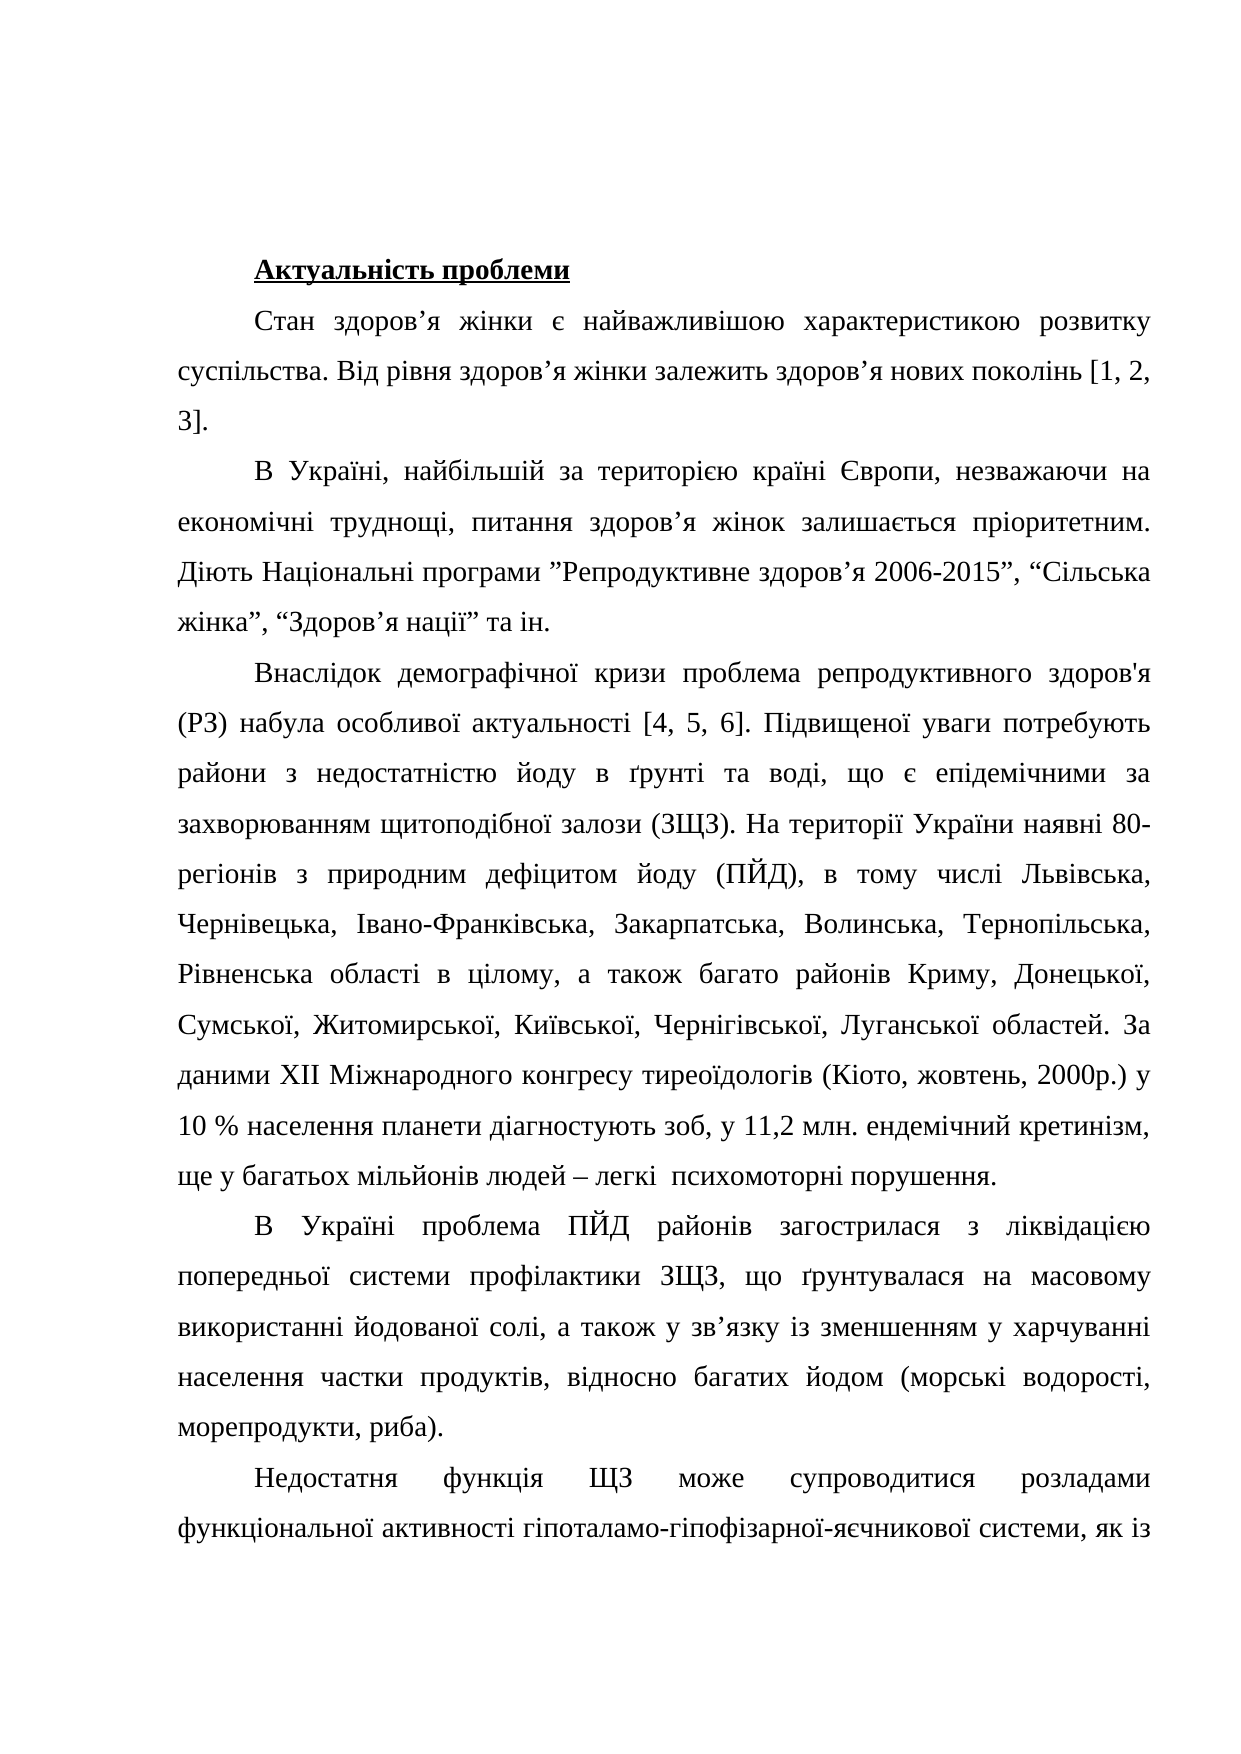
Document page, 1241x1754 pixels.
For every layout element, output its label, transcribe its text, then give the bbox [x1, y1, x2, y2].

text В Україні, найбільшій за територією країні Європи, незважаючи на економічні труднощі, питання здоров’я жінок залишається пріоритетним. Діють Національні програми ”Репродуктивне здоров’я 2006-2015”, “Сільська жінка”, “Здоров’я нації” та ін. [177, 453, 1152, 638]
text В Україні проблема ПЙД районів загострилася з ліквідацією попередньої системи профілактики ЗЩЗ, що ґрунтувалася на масовому використанні йодованої солі, а також у зв’язку із зменшенням у харчуванні населення частки продуктів, відносно багатих йодом (морські водорості, морепродукти, риба). [177, 1208, 1152, 1443]
text Внаслідок демографічної кризи проблема репродуктивного здоров'я (РЗ) набула особливої актуальності [4, 5, 6]. Підвищеної уваги потребують райони з недостатністю йоду в ґрунті та воді, що є епідемічними за захворюванням щитоподібної залози (ЗЩЗ). На території України наявні 80-регіонів з природним дефіцитом йоду (ПЙД), в тому числі Львівська, Чернівецька, Івано-Франківська, Закарпатська, Волинська, Тернопільська, Рівненська області в цілому, а також багато районів Криму, Донецької, Сумської, Житомирської, Київської, Чернігівської, Луганської областей. За даними ХІІ Міжнародного конгресу тиреоїдологів (Кіото, жовтень, 2000р.) у 10 % населення планети діагностують зоб, у 11,2 млн. ендемічний кретинізм, ще у багатьох мільйонів людей – легкі психомоторні порушення. [177, 655, 1152, 1191]
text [177, 1460, 1152, 1544]
text Стан здоров’я жінки є найважливішою характеристикою розвитку суспільства. Від рівня здоров’я жінки залежить здоров’я нових поколінь [1, 2, 3]. [177, 303, 1152, 437]
text Актуальність проблеми [177, 252, 1152, 286]
